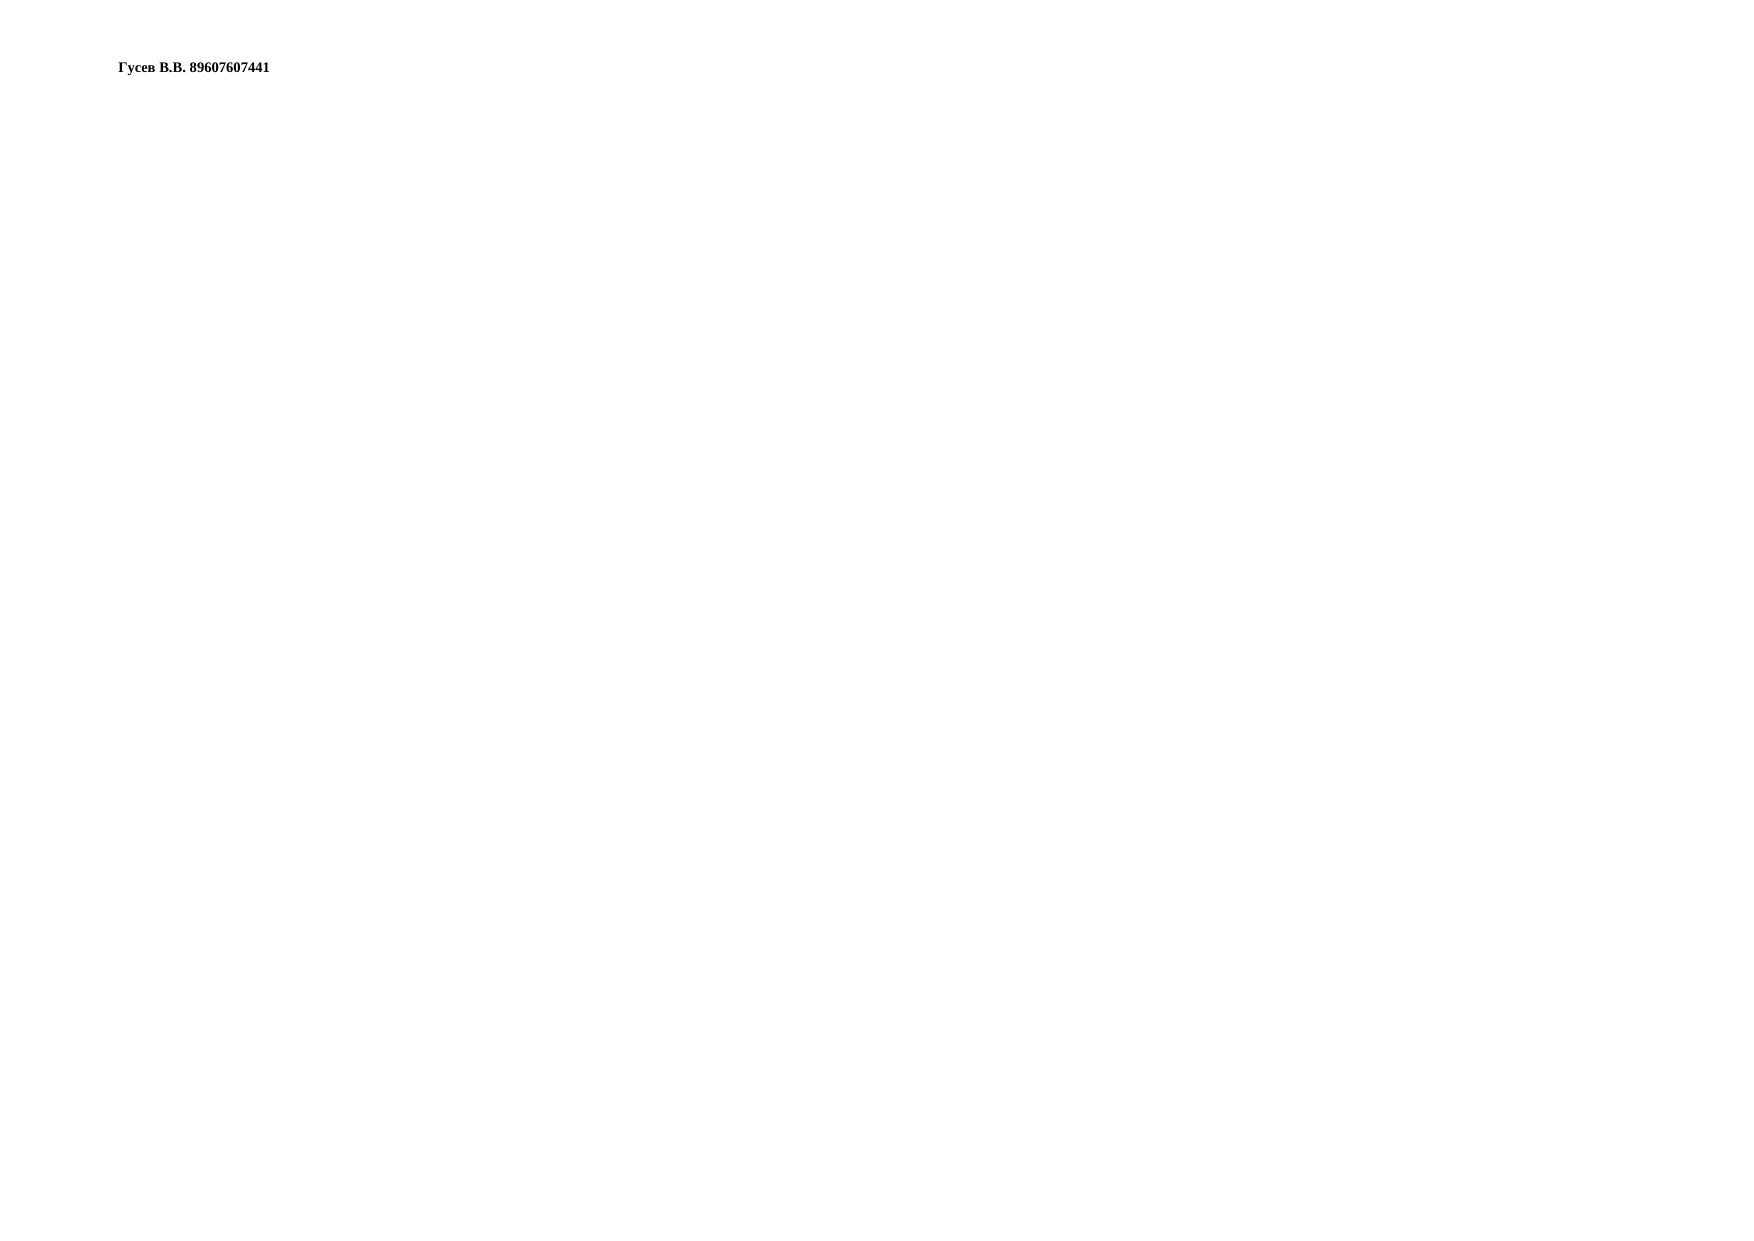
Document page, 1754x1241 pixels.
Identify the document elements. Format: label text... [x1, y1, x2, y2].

text Гусев В.В. 89607607441 [118, 59, 1636, 76]
